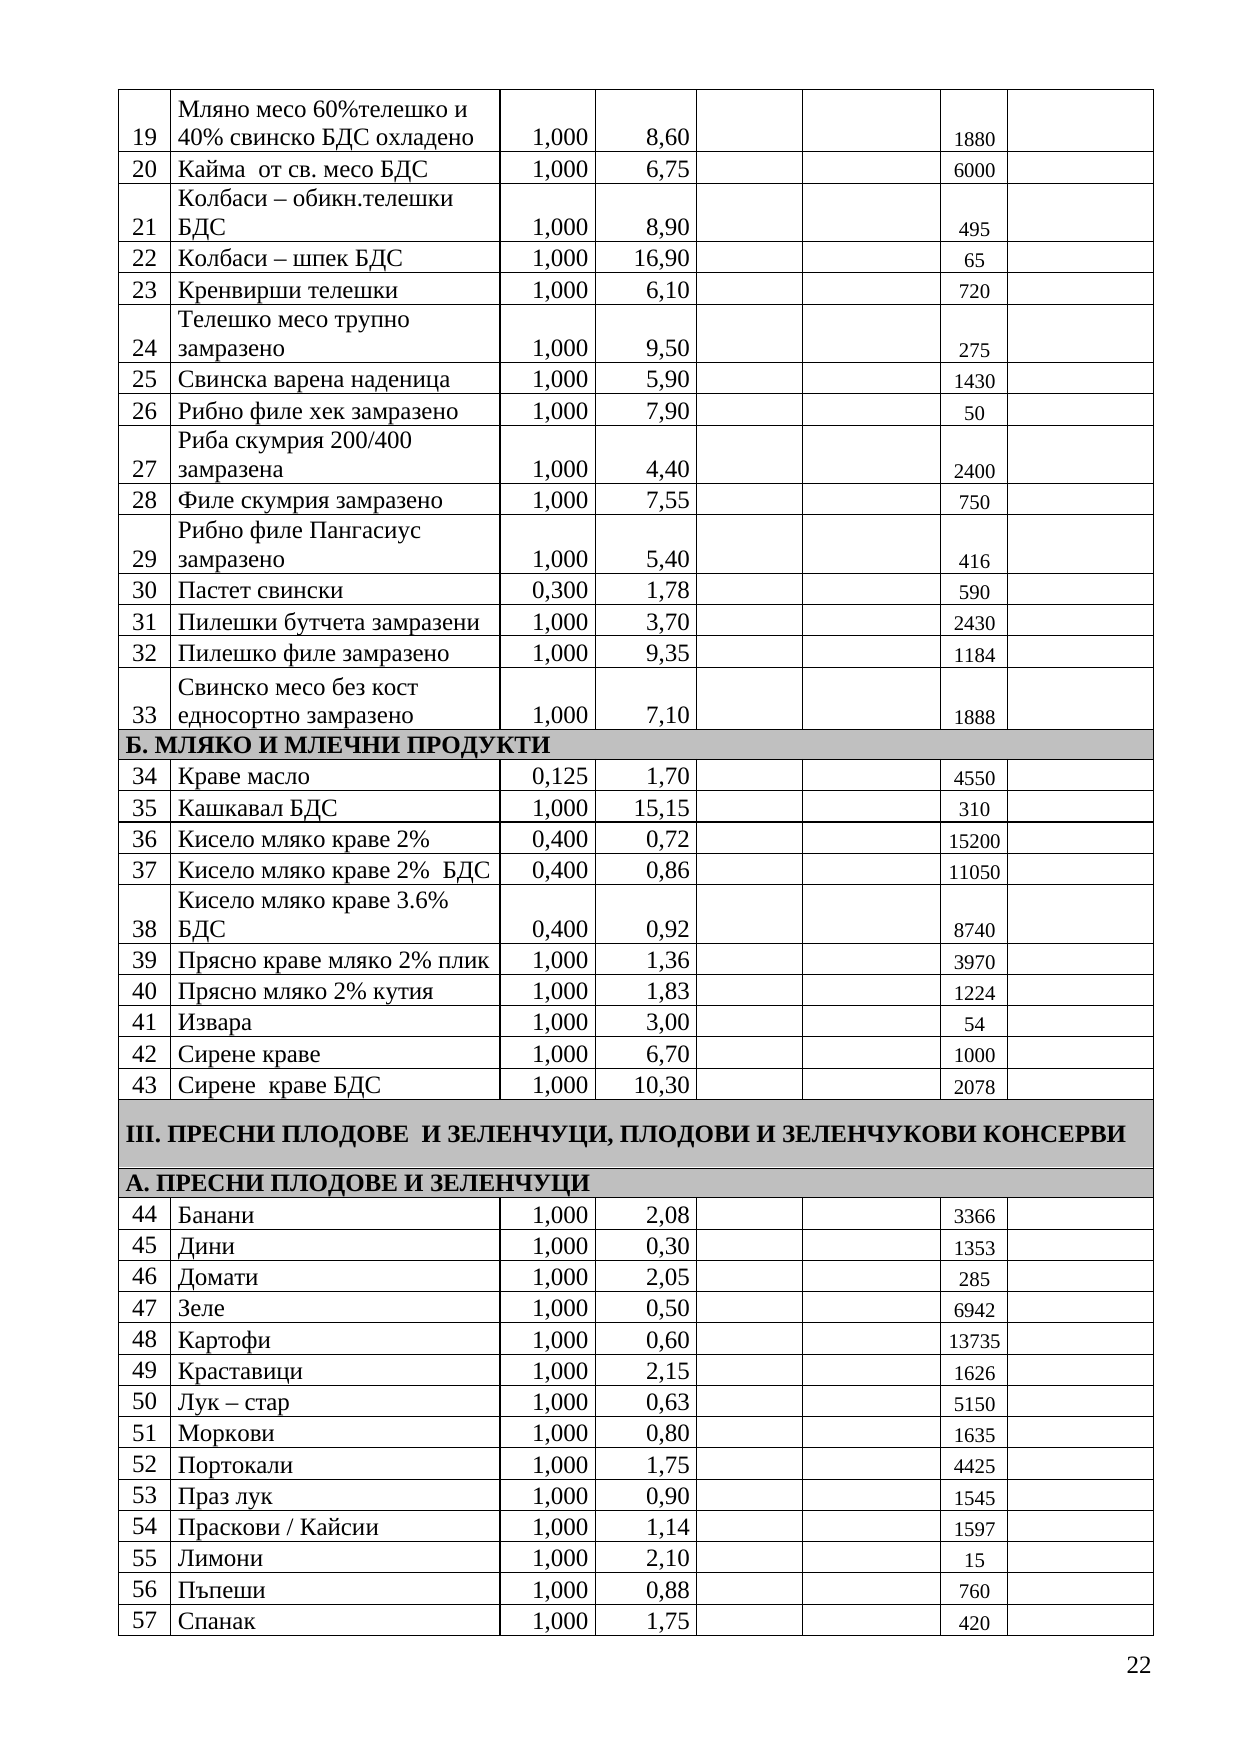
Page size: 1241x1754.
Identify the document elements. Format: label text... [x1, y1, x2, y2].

table_cell [803, 1448, 940, 1478]
table_cell 760 [941, 1573, 1007, 1603]
table_cell Колбаси – шпек БДС [171, 242, 499, 272]
table_cell [697, 1198, 802, 1228]
table_cell [1008, 1417, 1153, 1447]
table_cell [697, 636, 802, 667]
table_cell 37 [119, 854, 170, 884]
table_cell 0,86 [596, 854, 696, 884]
table_cell 1,000 [501, 426, 595, 483]
table_cell 1184 [941, 636, 1007, 667]
table_cell А. ПРЕСНИ ПЛОДОВЕ И ЗЕЛЕНЧУЦИ [119, 1169, 1153, 1197]
table_cell 50 [941, 394, 1007, 424]
table_cell 0,400 [501, 823, 595, 853]
table_cell 1,70 [596, 760, 696, 790]
table_cell 46 [119, 1261, 170, 1291]
table_cell 0,400 [501, 854, 595, 884]
table_cell [1008, 484, 1153, 514]
table_cell [1008, 975, 1153, 1005]
table_cell [1008, 854, 1153, 884]
table_cell 4425 [941, 1448, 1007, 1478]
table_cell 25 [119, 363, 170, 393]
table_cell 1,000 [501, 1006, 595, 1036]
table_cell 2400 [941, 426, 1007, 483]
table_cell [1008, 1448, 1153, 1478]
table_cell Праз лук [171, 1480, 499, 1510]
table_cell Кисело мляко краве 2% [171, 823, 499, 853]
table_cell [1008, 944, 1153, 974]
table_cell [1008, 305, 1153, 362]
table_cell [697, 484, 802, 514]
table_cell 1430 [941, 363, 1007, 393]
table_cell 34 [119, 760, 170, 790]
table_cell 6000 [941, 152, 1007, 182]
table_cell 1,000 [501, 1386, 595, 1416]
table_cell 0,63 [596, 1386, 696, 1416]
table_cell [1008, 791, 1153, 821]
table_cell 0,30 [596, 1230, 696, 1260]
table_cell [697, 975, 802, 1005]
table_cell [803, 823, 940, 853]
table_cell 39 [119, 944, 170, 974]
table_cell 2430 [941, 605, 1007, 635]
table_cell 1,000 [501, 1417, 595, 1447]
table_cell 55 [119, 1542, 170, 1572]
table_cell [697, 1261, 802, 1291]
table_cell [803, 1355, 940, 1385]
table_cell [697, 515, 802, 573]
table_cell [1008, 885, 1153, 942]
table_cell [697, 90, 802, 151]
table_cell [1008, 1542, 1153, 1572]
table_cell [697, 273, 802, 303]
table_cell 15 [941, 1542, 1007, 1572]
table_cell 495 [941, 184, 1007, 241]
table_cell [803, 1573, 940, 1603]
table_cell [803, 605, 940, 635]
table_cell [697, 242, 802, 272]
table_cell Кисело мляко краве 2% БДС [171, 854, 499, 884]
table_cell Колбаси – обикн.телешки БДС [171, 184, 499, 241]
table_cell [803, 1261, 940, 1291]
table_cell 1,83 [596, 975, 696, 1005]
table_cell 49 [119, 1355, 170, 1385]
table_cell [1008, 426, 1153, 483]
table_cell [1008, 90, 1153, 151]
table_cell 1,000 [501, 636, 595, 667]
table_cell [803, 1386, 940, 1416]
table_cell Сирене краве [171, 1037, 499, 1067]
table_cell Картофи [171, 1323, 499, 1353]
table_cell 0,92 [596, 885, 696, 942]
table_cell [803, 363, 940, 393]
table_cell [1008, 363, 1153, 393]
table_cell [697, 854, 802, 884]
table_cell 1,000 [501, 1292, 595, 1322]
table_cell 9,50 [596, 305, 696, 362]
table_cell [1008, 273, 1153, 303]
table_cell 1224 [941, 975, 1007, 1005]
table_cell 1,000 [501, 1230, 595, 1260]
table_cell [803, 305, 940, 362]
table_cell [697, 791, 802, 821]
table_cell [697, 1605, 802, 1635]
table_cell [1008, 1069, 1153, 1099]
table_cell 4,40 [596, 426, 696, 483]
table_cell [803, 1605, 940, 1635]
table_cell Моркови [171, 1417, 499, 1447]
table_cell 1,000 [501, 1261, 595, 1291]
table_cell 1888 [941, 668, 1007, 729]
table_cell Зеле [171, 1292, 499, 1322]
table_cell [803, 975, 940, 1005]
table_cell 1,000 [501, 1069, 595, 1099]
table_cell 42 [119, 1037, 170, 1067]
table_cell 19 [119, 90, 170, 151]
table_cell [803, 944, 940, 974]
table_cell 10,30 [596, 1069, 696, 1099]
table_cell 0,88 [596, 1573, 696, 1603]
table_cell [803, 90, 940, 151]
table_cell 53 [119, 1480, 170, 1510]
table_cell [803, 184, 940, 241]
table_cell [697, 823, 802, 853]
table_cell Спанак [171, 1605, 499, 1635]
table_cell 1,000 [501, 394, 595, 424]
table_cell [697, 944, 802, 974]
table_cell 1,000 [501, 975, 595, 1005]
table_cell 52 [119, 1448, 170, 1478]
table_cell [803, 484, 940, 514]
table_cell Прясно краве мляко 2% плик [171, 944, 499, 974]
table_cell 3,00 [596, 1006, 696, 1036]
table_cell [697, 1573, 802, 1603]
table_cell 2,05 [596, 1261, 696, 1291]
table_cell [1008, 1006, 1153, 1036]
table_cell Пилешки бутчета замразени [171, 605, 499, 635]
table_cell [697, 1542, 802, 1572]
table_cell [697, 305, 802, 362]
table_cell [697, 394, 802, 424]
table_cell [697, 1006, 802, 1036]
table_cell Б. МЛЯКО И МЛЕЧНИ ПРОДУКТИ [119, 730, 1153, 759]
table_cell 31 [119, 605, 170, 635]
table_cell 2078 [941, 1069, 1007, 1099]
table_cell [1008, 1480, 1153, 1510]
table_cell 21 [119, 184, 170, 241]
table_cell 720 [941, 273, 1007, 303]
table_cell Риба скумрия 200/400 замразена [171, 426, 499, 483]
table_cell 51 [119, 1417, 170, 1447]
table_cell 1,000 [501, 305, 595, 362]
table_cell 0,80 [596, 1417, 696, 1447]
table_cell 1,000 [501, 1605, 595, 1635]
table_cell Кисело мляко краве 3.6% БДС [171, 885, 499, 942]
table_cell [697, 1480, 802, 1510]
table_cell Телешко месо трупно замразено [171, 305, 499, 362]
table_cell Краве масло [171, 760, 499, 790]
table_cell 1,000 [501, 1448, 595, 1478]
table_cell Прясно мляко 2% кутия [171, 975, 499, 1005]
table_cell Сирене краве БДС [171, 1069, 499, 1099]
table_cell 1,75 [596, 1448, 696, 1478]
table_cell 275 [941, 305, 1007, 362]
table_cell [803, 1292, 940, 1322]
table_cell [803, 574, 940, 604]
table_cell Кренвирши телешки [171, 273, 499, 303]
table_cell 416 [941, 515, 1007, 573]
table_cell [803, 1417, 940, 1447]
table_cell Кашкавал БДС [171, 791, 499, 821]
table_cell 590 [941, 574, 1007, 604]
table_cell Праскови / Кайсии [171, 1511, 499, 1541]
table_cell 1545 [941, 1480, 1007, 1510]
table_cell Свинска варена наденица [171, 363, 499, 393]
table_cell Лук – стар [171, 1386, 499, 1416]
table_cell 2,08 [596, 1198, 696, 1228]
table_cell 54 [119, 1511, 170, 1541]
table_cell Краставици [171, 1355, 499, 1385]
table_cell 6,10 [596, 273, 696, 303]
table_cell [1008, 1230, 1153, 1260]
table_cell 1,000 [501, 1511, 595, 1541]
table_cell [803, 1480, 940, 1510]
table_cell [803, 854, 940, 884]
table_cell 5,40 [596, 515, 696, 573]
table_cell [803, 1323, 940, 1353]
table_cell [697, 760, 802, 790]
table_cell [1008, 1605, 1153, 1635]
table_cell 5,90 [596, 363, 696, 393]
table_cell [1008, 1323, 1153, 1353]
table_cell [697, 574, 802, 604]
table_cell 15200 [941, 823, 1007, 853]
table_cell [803, 1511, 940, 1541]
table_cell [697, 1355, 802, 1385]
table_cell 56 [119, 1573, 170, 1603]
table_cell 1,000 [501, 1480, 595, 1510]
table_cell [697, 1292, 802, 1322]
table_cell 1,000 [501, 152, 595, 182]
table_cell 1,000 [501, 605, 595, 635]
table_cell [803, 1542, 940, 1572]
table_cell 32 [119, 636, 170, 667]
table_cell 7,90 [596, 394, 696, 424]
table_cell [803, 515, 940, 573]
table_cell [1008, 636, 1153, 667]
table_cell [1008, 574, 1153, 604]
table_cell [803, 1006, 940, 1036]
table_cell [1008, 1198, 1153, 1228]
table_cell 1,000 [501, 90, 595, 151]
table_cell 15,15 [596, 791, 696, 821]
table_cell 8,60 [596, 90, 696, 151]
table_cell 30 [119, 574, 170, 604]
table_cell [1008, 760, 1153, 790]
table_cell 41 [119, 1006, 170, 1036]
table_cell 0,72 [596, 823, 696, 853]
table_cell [697, 668, 802, 729]
table_cell 0,400 [501, 885, 595, 942]
table_cell 4550 [941, 760, 1007, 790]
table_cell Мляно месо 60%телешко и 40% свинско БДС охладено [171, 90, 499, 151]
table_cell [697, 152, 802, 182]
table_cell 29 [119, 515, 170, 573]
table_cell 3970 [941, 944, 1007, 974]
table_cell Дини [171, 1230, 499, 1260]
table_cell 1,36 [596, 944, 696, 974]
table_cell [803, 636, 940, 667]
table_cell [697, 1448, 802, 1478]
table_cell 1,000 [501, 944, 595, 974]
table_cell 13735 [941, 1323, 1007, 1353]
table_cell [1008, 152, 1153, 182]
table_cell 54 [941, 1006, 1007, 1036]
table_cell 5150 [941, 1386, 1007, 1416]
table_cell [1008, 668, 1153, 729]
table_cell 1,000 [501, 363, 595, 393]
table_cell 1597 [941, 1511, 1007, 1541]
table_cell 38 [119, 885, 170, 942]
table_cell Кайма от св. месо БДС [171, 152, 499, 182]
table_cell [1008, 1355, 1153, 1385]
table_cell 1,000 [501, 484, 595, 514]
table_cell 1,75 [596, 1605, 696, 1635]
table_cell 1,000 [501, 668, 595, 729]
table_cell [803, 273, 940, 303]
table_cell [803, 760, 940, 790]
table_cell [803, 1069, 940, 1099]
table_cell 1880 [941, 90, 1007, 151]
table_cell 23 [119, 273, 170, 303]
table_cell 1,000 [501, 1037, 595, 1067]
table_cell 65 [941, 242, 1007, 272]
table_cell 1,000 [501, 791, 595, 821]
table_cell Лимони [171, 1542, 499, 1572]
table_cell 420 [941, 1605, 1007, 1635]
table_cell 1626 [941, 1355, 1007, 1385]
table_cell 28 [119, 484, 170, 514]
table_cell Извара [171, 1006, 499, 1036]
table_cell Свинско месо без кост едносортно замразено [171, 668, 499, 729]
table_cell [697, 1386, 802, 1416]
table_cell [697, 1037, 802, 1067]
table_cell [803, 885, 940, 942]
table_cell 1,000 [501, 515, 595, 573]
table_cell 43 [119, 1069, 170, 1099]
table_cell [1008, 1292, 1153, 1322]
table_cell 45 [119, 1230, 170, 1260]
table_cell 7,55 [596, 484, 696, 514]
table_cell 8740 [941, 885, 1007, 942]
table_cell 24 [119, 305, 170, 362]
table_cell 1635 [941, 1417, 1007, 1447]
table_cell [697, 885, 802, 942]
table_cell [697, 1511, 802, 1541]
table_cell 36 [119, 823, 170, 853]
table_cell Рибно филе Пангасиус замразено [171, 515, 499, 573]
table_cell 0,90 [596, 1480, 696, 1510]
table_cell 11050 [941, 854, 1007, 884]
table_cell Домати [171, 1261, 499, 1291]
table_cell 26 [119, 394, 170, 424]
table_cell 1,000 [501, 1198, 595, 1228]
table_cell [1008, 823, 1153, 853]
table_cell 1,000 [501, 184, 595, 241]
table_cell [803, 1037, 940, 1067]
table_cell 22 [119, 242, 170, 272]
table_cell 1353 [941, 1230, 1007, 1260]
table_cell [697, 1323, 802, 1353]
table_cell Банани [171, 1198, 499, 1228]
table_cell [1008, 1261, 1153, 1291]
table_cell 2,15 [596, 1355, 696, 1385]
table_cell [803, 152, 940, 182]
table_cell [1008, 1511, 1153, 1541]
table_cell [1008, 605, 1153, 635]
table_cell [1008, 1037, 1153, 1067]
table_cell [697, 426, 802, 483]
table_cell [803, 1198, 940, 1228]
table_cell Портокали [171, 1448, 499, 1478]
table_cell 6,70 [596, 1037, 696, 1067]
table_cell 1,14 [596, 1511, 696, 1541]
table_cell 40 [119, 975, 170, 1005]
table_cell 310 [941, 791, 1007, 821]
table_cell ІІІ. ПРЕСНИ ПЛОДОВЕ И ЗЕЛЕНЧУЦИ, ПЛОДОВИ И ЗЕЛЕНЧУКОВИ КОНСЕРВИ [119, 1100, 1153, 1167]
table_cell 33 [119, 668, 170, 729]
table_cell [1008, 394, 1153, 424]
table_cell [1008, 242, 1153, 272]
table_cell 1,000 [501, 242, 595, 272]
table_cell [697, 363, 802, 393]
table_cell Пастет свински [171, 574, 499, 604]
table_cell [1008, 1573, 1153, 1603]
table_cell 50 [119, 1386, 170, 1416]
table_cell 750 [941, 484, 1007, 514]
table_cell 48 [119, 1323, 170, 1353]
table_cell 2,10 [596, 1542, 696, 1572]
table_cell 7,10 [596, 668, 696, 729]
table_cell 9,35 [596, 636, 696, 667]
table_cell 35 [119, 791, 170, 821]
table_cell 3366 [941, 1198, 1007, 1228]
table_cell [803, 668, 940, 729]
table_cell 6942 [941, 1292, 1007, 1322]
table_cell 1,000 [501, 273, 595, 303]
table_cell 6,75 [596, 152, 696, 182]
table_cell 1,78 [596, 574, 696, 604]
table_cell 1,000 [501, 1323, 595, 1353]
table_cell 44 [119, 1198, 170, 1228]
table_cell Пъпеши [171, 1573, 499, 1603]
table_cell Пилешко филе замразено [171, 636, 499, 667]
table_cell [1008, 184, 1153, 241]
table_cell 285 [941, 1261, 1007, 1291]
table_cell 57 [119, 1605, 170, 1635]
table_cell [803, 426, 940, 483]
table_cell 47 [119, 1292, 170, 1322]
table_cell [803, 394, 940, 424]
table_cell [1008, 1386, 1153, 1416]
table_cell 20 [119, 152, 170, 182]
table_cell [697, 605, 802, 635]
table_cell 8,90 [596, 184, 696, 241]
table_cell 3,70 [596, 605, 696, 635]
table_cell [803, 1230, 940, 1260]
table_cell 0,125 [501, 760, 595, 790]
table_cell Филе скумрия замразено [171, 484, 499, 514]
table_cell 1,000 [501, 1542, 595, 1572]
table_cell [697, 184, 802, 241]
table_cell [697, 1069, 802, 1099]
table_cell [1008, 515, 1153, 573]
table_cell 1,000 [501, 1573, 595, 1603]
table_cell [697, 1230, 802, 1260]
table_cell 0,60 [596, 1323, 696, 1353]
table_cell [697, 1417, 802, 1447]
table_cell 0,50 [596, 1292, 696, 1322]
table_cell [803, 791, 940, 821]
table_cell 1000 [941, 1037, 1007, 1067]
table_cell [803, 242, 940, 272]
table_cell 1,000 [501, 1355, 595, 1385]
table_cell Рибно филе хек замразено [171, 394, 499, 424]
table_cell 16,90 [596, 242, 696, 272]
table_cell 0,300 [501, 574, 595, 604]
table_cell 27 [119, 426, 170, 483]
